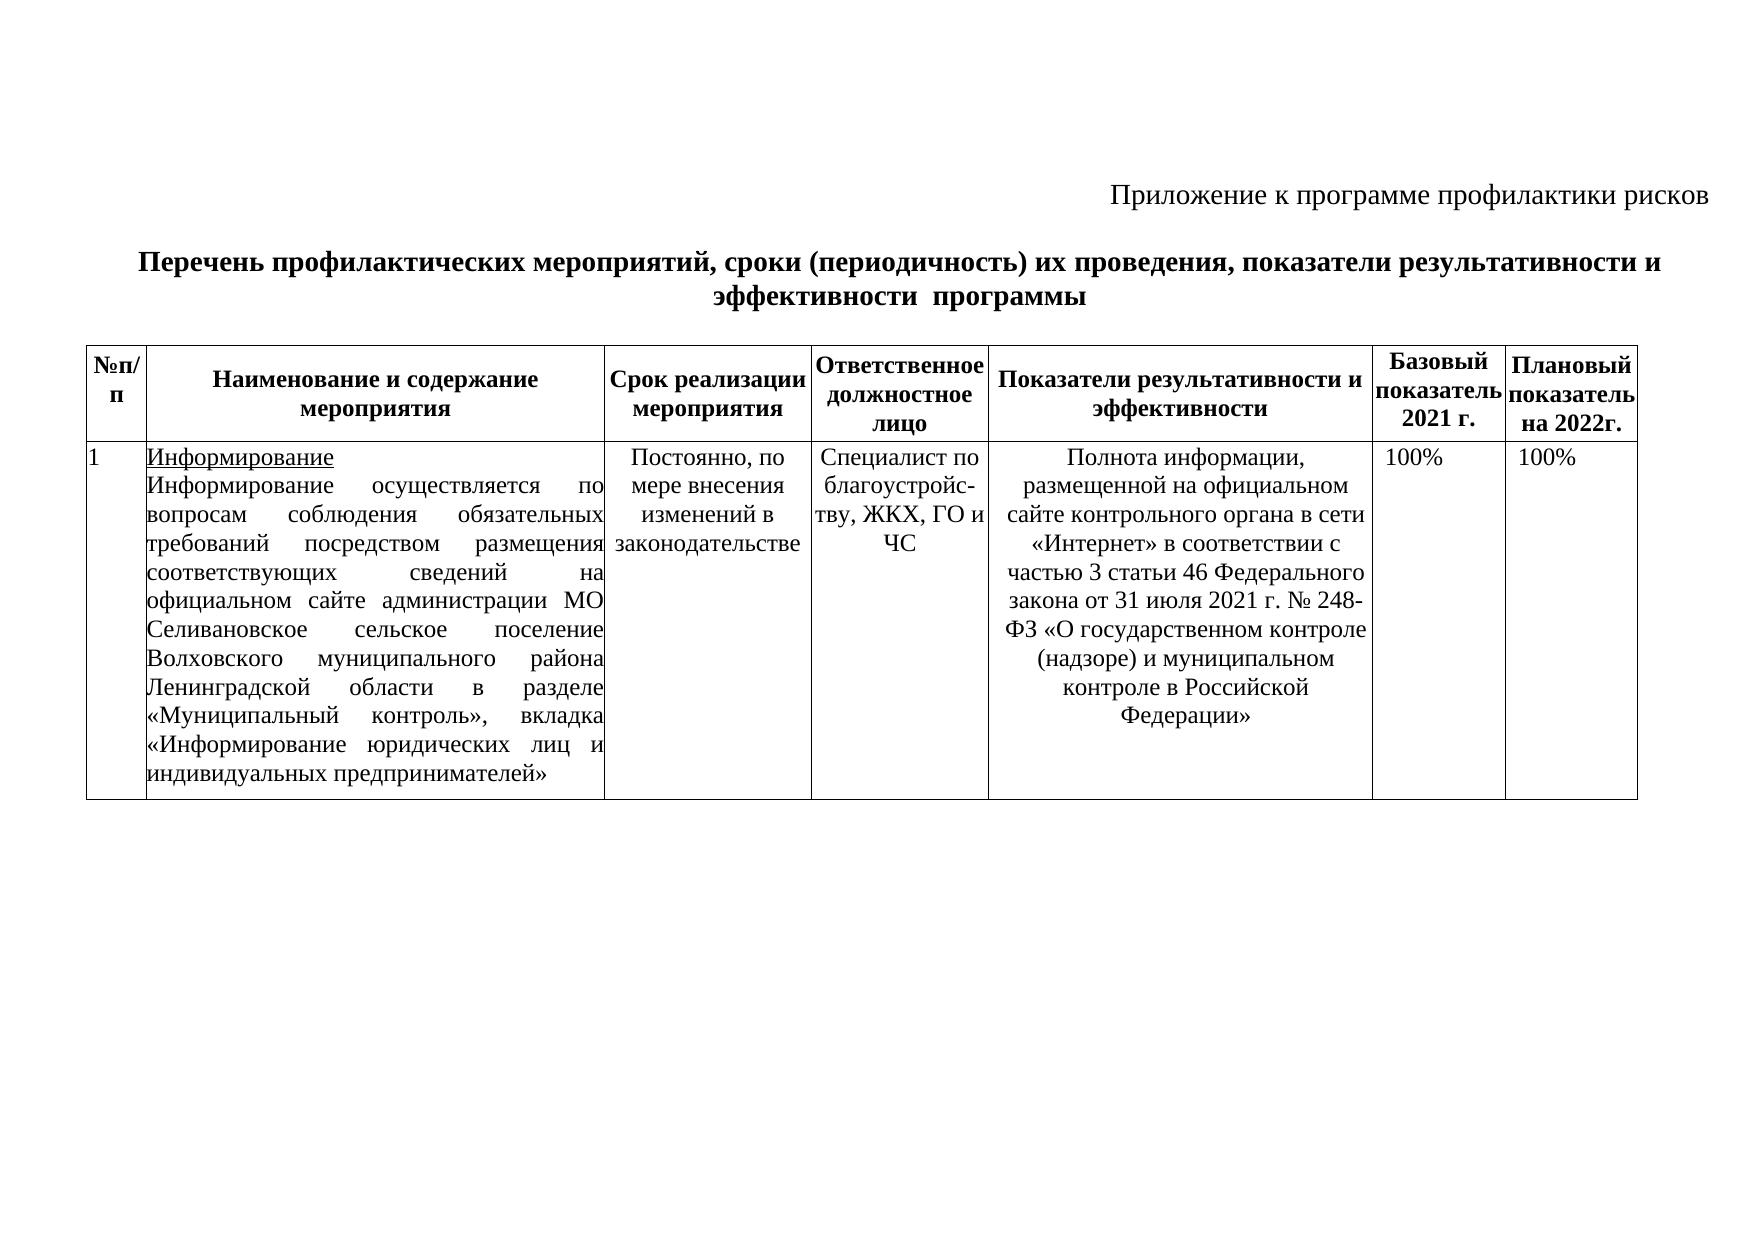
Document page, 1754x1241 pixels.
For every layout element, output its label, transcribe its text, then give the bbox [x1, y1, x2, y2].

table_cell 1 [87, 442, 146, 799]
list Приложение к программе профилактики рисков [90, 177, 1709, 211]
table_header Базовый показатель 2021 г. [1373, 346, 1505, 441]
table_cell 100% [1373, 442, 1505, 799]
table_cell Специалист по благоустройс-тву, ЖКХ, ГО и ЧС [812, 442, 988, 799]
table_cell Полнота информации, размещенной на официальном сайте контрольного органа в сети «Интернет» в соответствии с частью 3 статьи 46 Федерального закона от 31 июля 2021 г. № 248-ФЗ «О государственном контроле (надзоре) и муниципальном контроле в Российской Федерации» [989, 442, 1372, 799]
table_header Плановый показатель на 2022г. [1506, 346, 1637, 441]
table_cell Информирование Информирование осуществляется по вопросам соблюдения обязательных требований посредством размещения соответствующих сведений на официальном сайте администрации МО Селивановское сельское поселение Волховского муниципального района Ленинградской области в разделе «Муниципальный контроль», вкладка «Информирование юридических лиц и индивидуальных предпринимателей» [147, 442, 604, 799]
table_header Ответственное должностное лицо [812, 346, 988, 441]
table_cell 100% [1506, 442, 1637, 799]
list Перечень профилактических мероприятий, сроки (периодичность) их проведения, показатели результативности и эффективности программы [90, 244, 1709, 311]
table_header Наименование и содержание мероприятия [147, 346, 604, 441]
table_header №п/п [87, 346, 146, 441]
table_header Показатели результативности и эффективности [989, 346, 1372, 441]
table_header Срок реализации мероприятия [605, 346, 811, 441]
table_cell Постоянно, по мере внесения изменений в законодательстве [605, 442, 811, 799]
